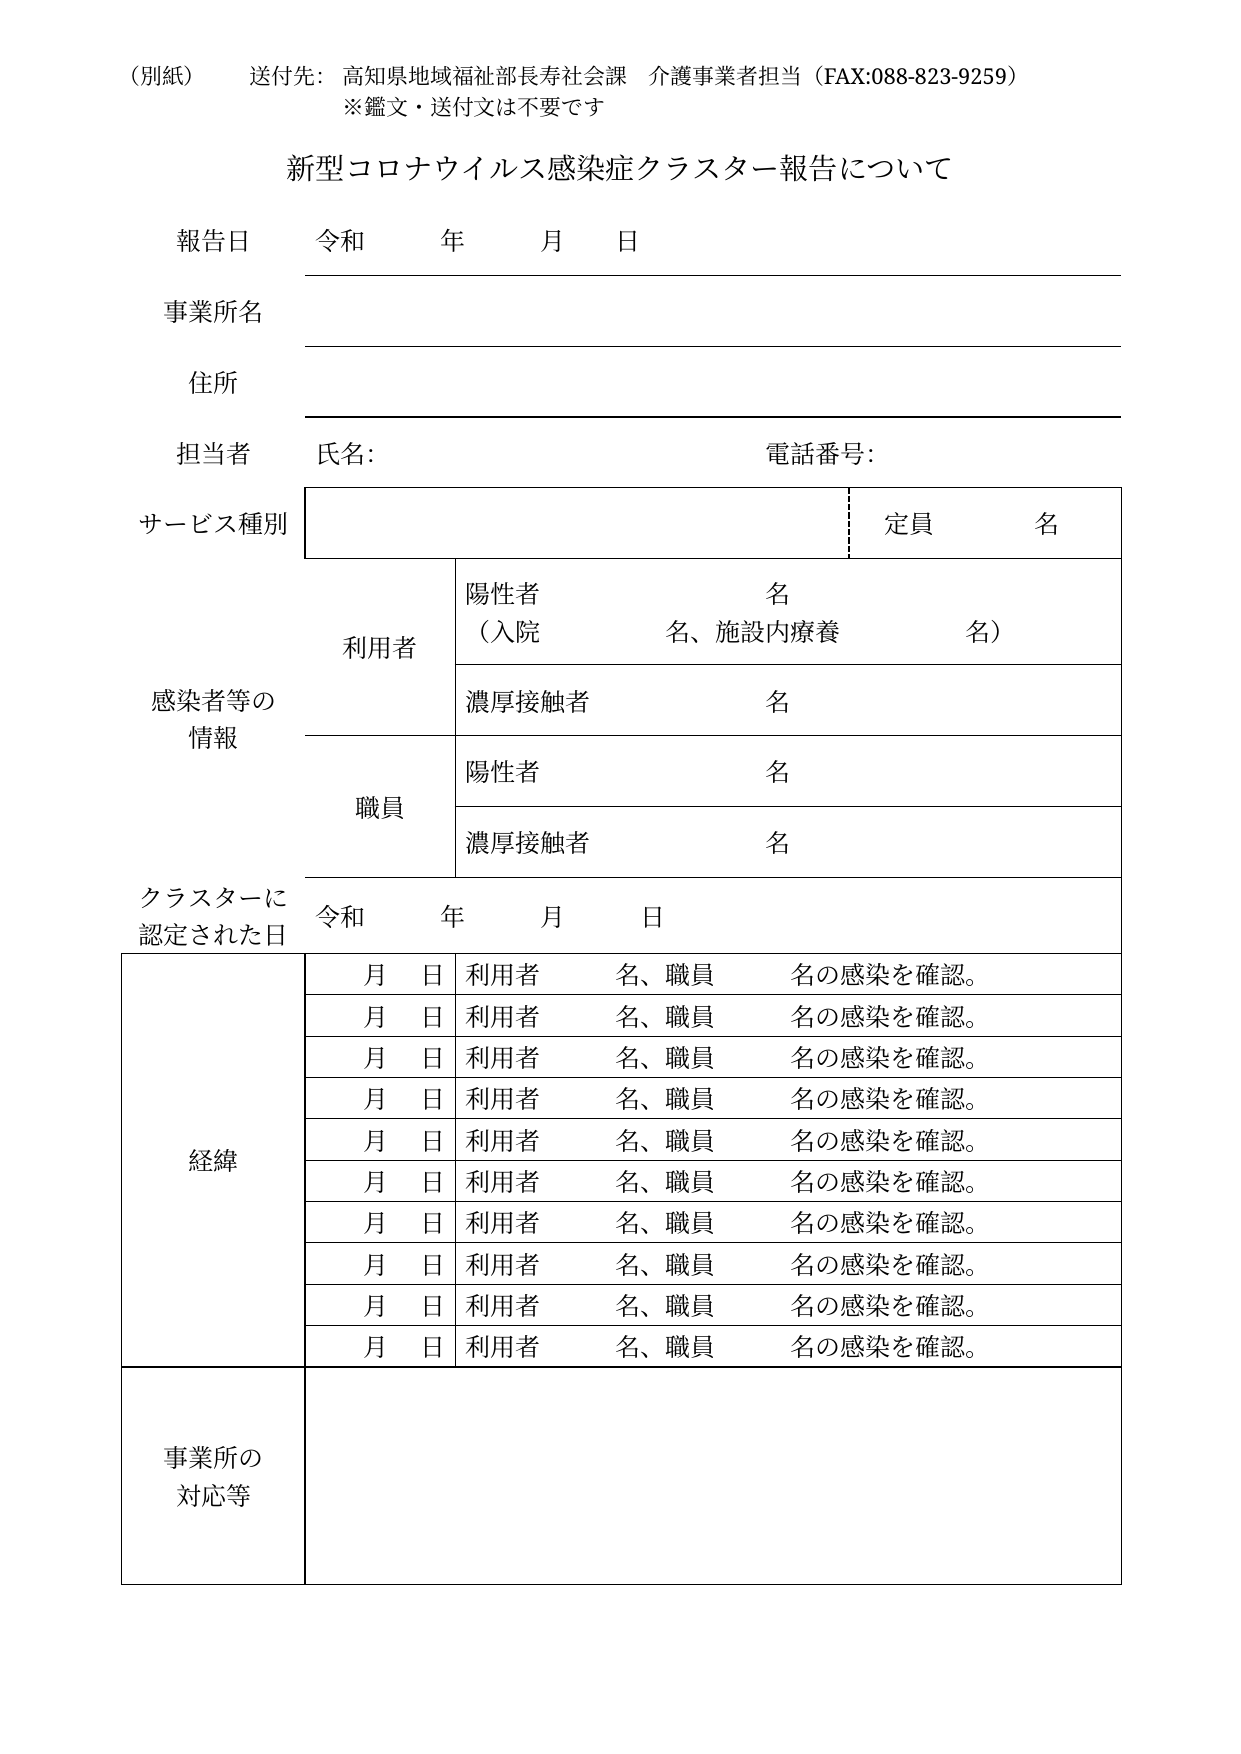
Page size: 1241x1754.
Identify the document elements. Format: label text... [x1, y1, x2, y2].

table_cell 感染者等の 情報 [122, 558, 305, 877]
table_cell 経緯 [122, 954, 304, 1366]
table_cell 利用者 名、職員 名の感染を確認。 [456, 1161, 1121, 1201]
table_cell 月 日 [306, 1161, 455, 1201]
table_cell [305, 275, 1122, 346]
table_cell 利用者 名、職員 名の感染を確認。 [456, 995, 1121, 1036]
table_cell 月 日 [306, 1285, 455, 1325]
table_cell 月 日 [306, 1243, 455, 1284]
table_cell 陽性者 名 [456, 736, 1121, 806]
table_cell 令和 年 月 日 [305, 878, 1121, 953]
table_cell 陽性者 名 （入院 名、施設内療養 名） [456, 559, 1121, 664]
table_cell 事業所名 [122, 275, 305, 346]
table_cell 氏名： 電話番号： [305, 416, 1122, 487]
table_cell 利用者 [305, 559, 455, 735]
table_header 令和 年 月 日 [305, 204, 1122, 275]
table_cell 職員 [305, 736, 455, 877]
table_cell 利用者 名、職員 名の感染を確認。 [456, 1119, 1121, 1159]
table_cell 月 日 [306, 1078, 455, 1118]
table_cell 利用者 名、職員 名の感染を確認。 [456, 1285, 1121, 1325]
table_cell 月 日 [306, 1119, 455, 1159]
table_cell 月 日 [306, 1202, 455, 1242]
table_cell 担当者 [122, 416, 305, 487]
table_cell サービス種別 [122, 487, 304, 558]
table_cell 利用者 名、職員 名の感染を確認。 [456, 1037, 1121, 1077]
table_cell 利用者 名、職員 名の感染を確認。 [456, 1243, 1121, 1284]
table_cell 利用者 名、職員 名の感染を確認。 [456, 1326, 1121, 1366]
table_cell 定員 名 [849, 488, 1121, 558]
table_cell 事業所の 対応等 [122, 1368, 304, 1584]
table_header 報告日 [122, 204, 305, 275]
table_cell 月 日 [306, 1037, 455, 1077]
table_cell 濃厚接触者 名 [456, 807, 1121, 877]
text 新型コロナウイルス感染症クラスター報告について [118, 129, 1122, 204]
table_cell 利用者 名、職員 名の感染を確認。 [456, 954, 1121, 994]
table_cell 月 日 [306, 954, 455, 994]
table_cell [306, 488, 849, 558]
table_cell 月 日 [306, 995, 455, 1036]
table_cell [306, 1368, 1121, 1584]
table_cell 利用者 名、職員 名の感染を確認。 [456, 1202, 1121, 1242]
table_cell 利用者 名、職員 名の感染を確認。 [456, 1078, 1121, 1118]
table_cell クラスターに 認定された日 [122, 877, 305, 953]
table_cell 濃厚接触者 名 [456, 665, 1121, 735]
table_cell [305, 346, 1122, 416]
table_cell 住所 [122, 346, 305, 416]
table_cell 月 日 [306, 1326, 455, 1366]
